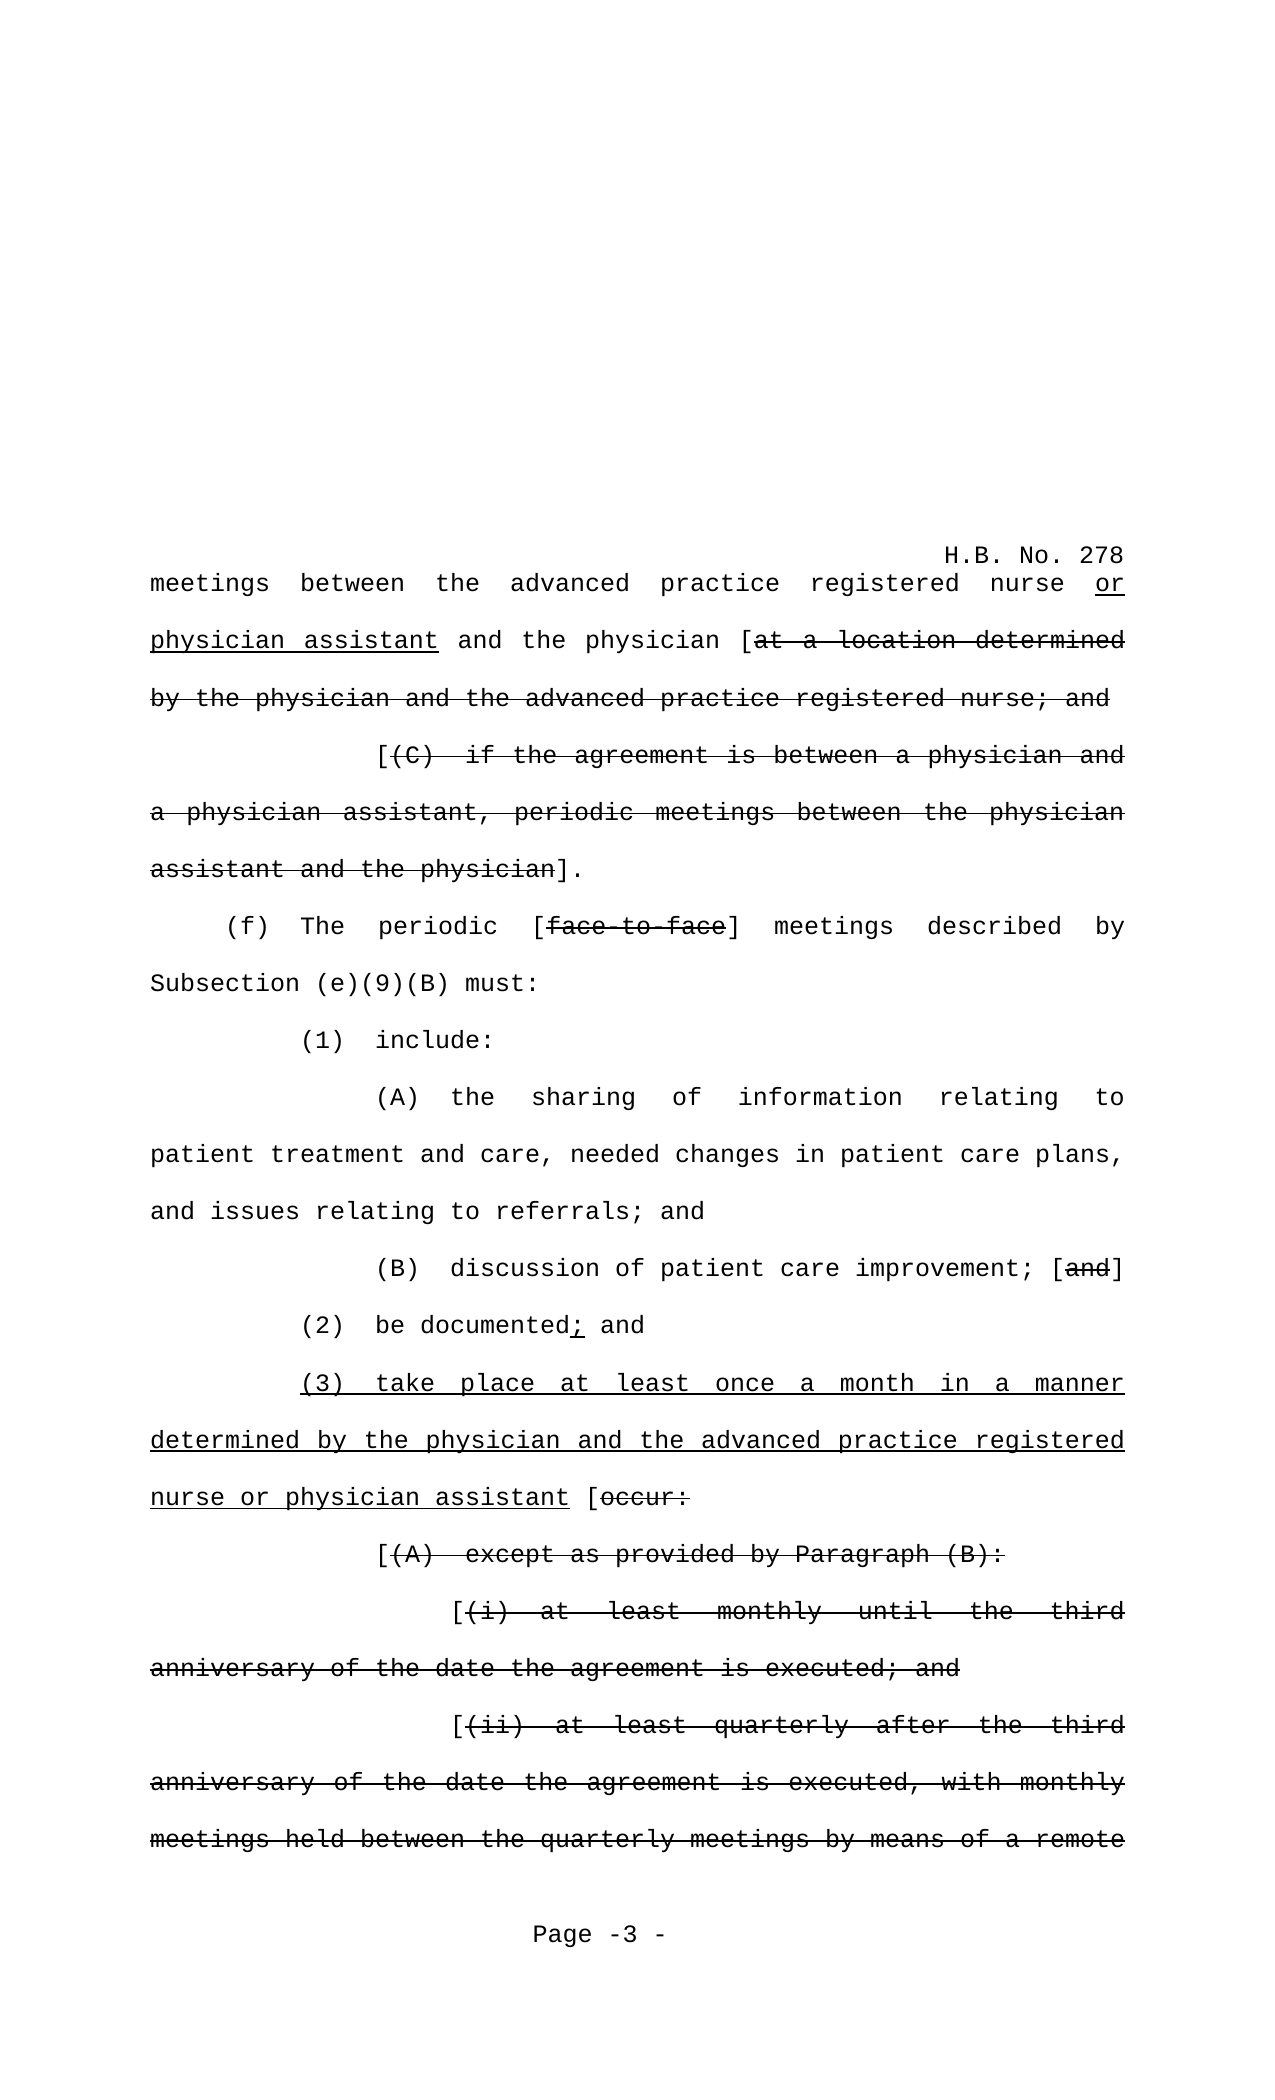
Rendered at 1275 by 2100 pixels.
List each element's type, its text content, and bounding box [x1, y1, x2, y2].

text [150, 1842, 1125, 1855]
text (f) The periodic [face-to-face] meetings described by Subsection (e)(9)(B) must: [150, 913, 1125, 999]
text (A) the sharing of information relating to patient treatment and care, needed changes in patient care plans, and issues relating to referrals; and [150, 1084, 1125, 1227]
text (1) include: [150, 1027, 1125, 1056]
text (2) be documented; and [150, 1313, 1125, 1341]
text [(i) at least monthly until the third anniversary of the date the agreement is executed; and [150, 1598, 1125, 1684]
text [150, 571, 1125, 713]
text (B) discussion of patient care improvement; [and] [150, 1256, 1125, 1284]
text (3) take place at least once a month in a manner determined by the physician and the advanced practice registered nurse or physician assistant [occur: [150, 1370, 1125, 1450]
text [(A) except as provided by Paragraph (B): [150, 1541, 1125, 1570]
text (3) take place at least once a month in a manner determined by the physician and the advanced practice registered nurse or physician assistant [occur: [150, 1452, 1125, 1513]
text [(C) if the agreement is between a physician and a physician assistant, periodic meetings between the physician assistant and the physician]. [150, 742, 1125, 813]
text [(C) if the agreement is between a physician and a physician assistant, periodic meetings between the physician assistant and the physician]. [150, 814, 1125, 885]
